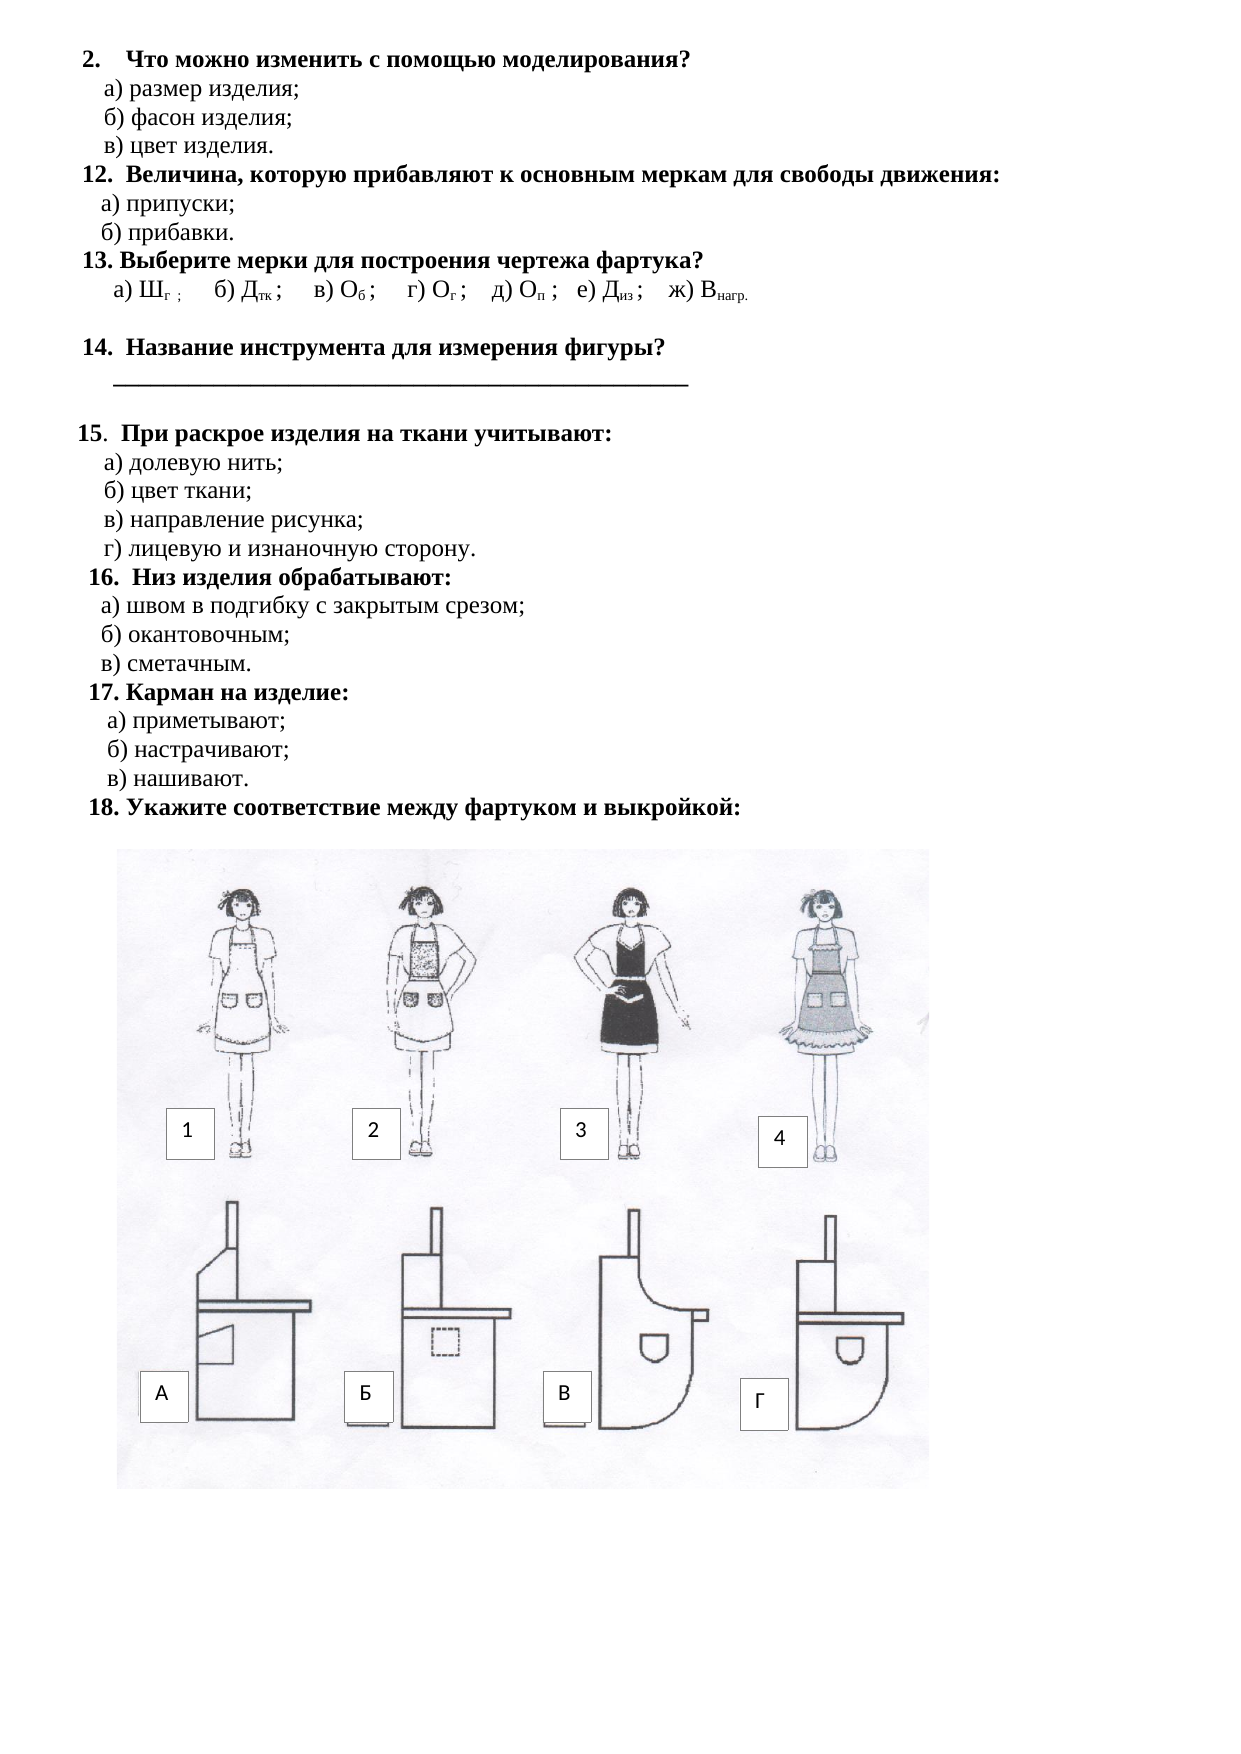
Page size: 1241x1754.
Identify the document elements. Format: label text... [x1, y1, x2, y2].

text 15. При раскрое изделия на ткани учитывают: [44, 418, 1196, 447]
text б) окантовочным; [44, 619, 1196, 648]
text в) нашивают. [44, 763, 1196, 792]
text б) цвет ткани; [103, 476, 1196, 504]
text а) швом в подгибку с закрытым срезом; [44, 591, 1196, 619]
text в) цвет изделия. [103, 131, 1196, 159]
text ______________________________________________ [44, 361, 1196, 389]
text а) размер изделия; [103, 73, 1196, 102]
text 17. Карман на изделие: [44, 677, 1196, 706]
text а) приметывают; [44, 706, 1196, 734]
text г) лицевую и изнаночную сторону. [103, 533, 1196, 562]
text а) Шг ; б) Дтк ; в) Об ; г) Ог ; д) Оп ; е) Диз ; ж) Внагр. [82, 274, 1196, 303]
text 13. Выберите мерки для построения чертежа фартука? [82, 246, 1196, 274]
text 14. Название инструмента для измерения фигуры? [44, 332, 1196, 361]
text в) сметачным. [44, 648, 1196, 677]
list Что можно изменить с помощью моделирования? [82, 44, 1196, 73]
text 18. Укажите соответствие между фартуком и выкройкой: [44, 792, 1196, 821]
text а) припуски; [82, 188, 1196, 217]
picture [116, 849, 930, 1489]
text 12. Величина, которую прибавляют к основным меркам для свободы движения: [44, 159, 1196, 188]
text б) настрачивают; [44, 734, 1196, 763]
text б) фасон изделия; [103, 102, 1196, 131]
text в) направление рисунка; [103, 504, 1196, 533]
text 16. Низ изделия обрабатывают: [44, 562, 1196, 591]
text а) долевую нить; [103, 447, 1196, 476]
text б) прибавки. [82, 217, 1196, 246]
